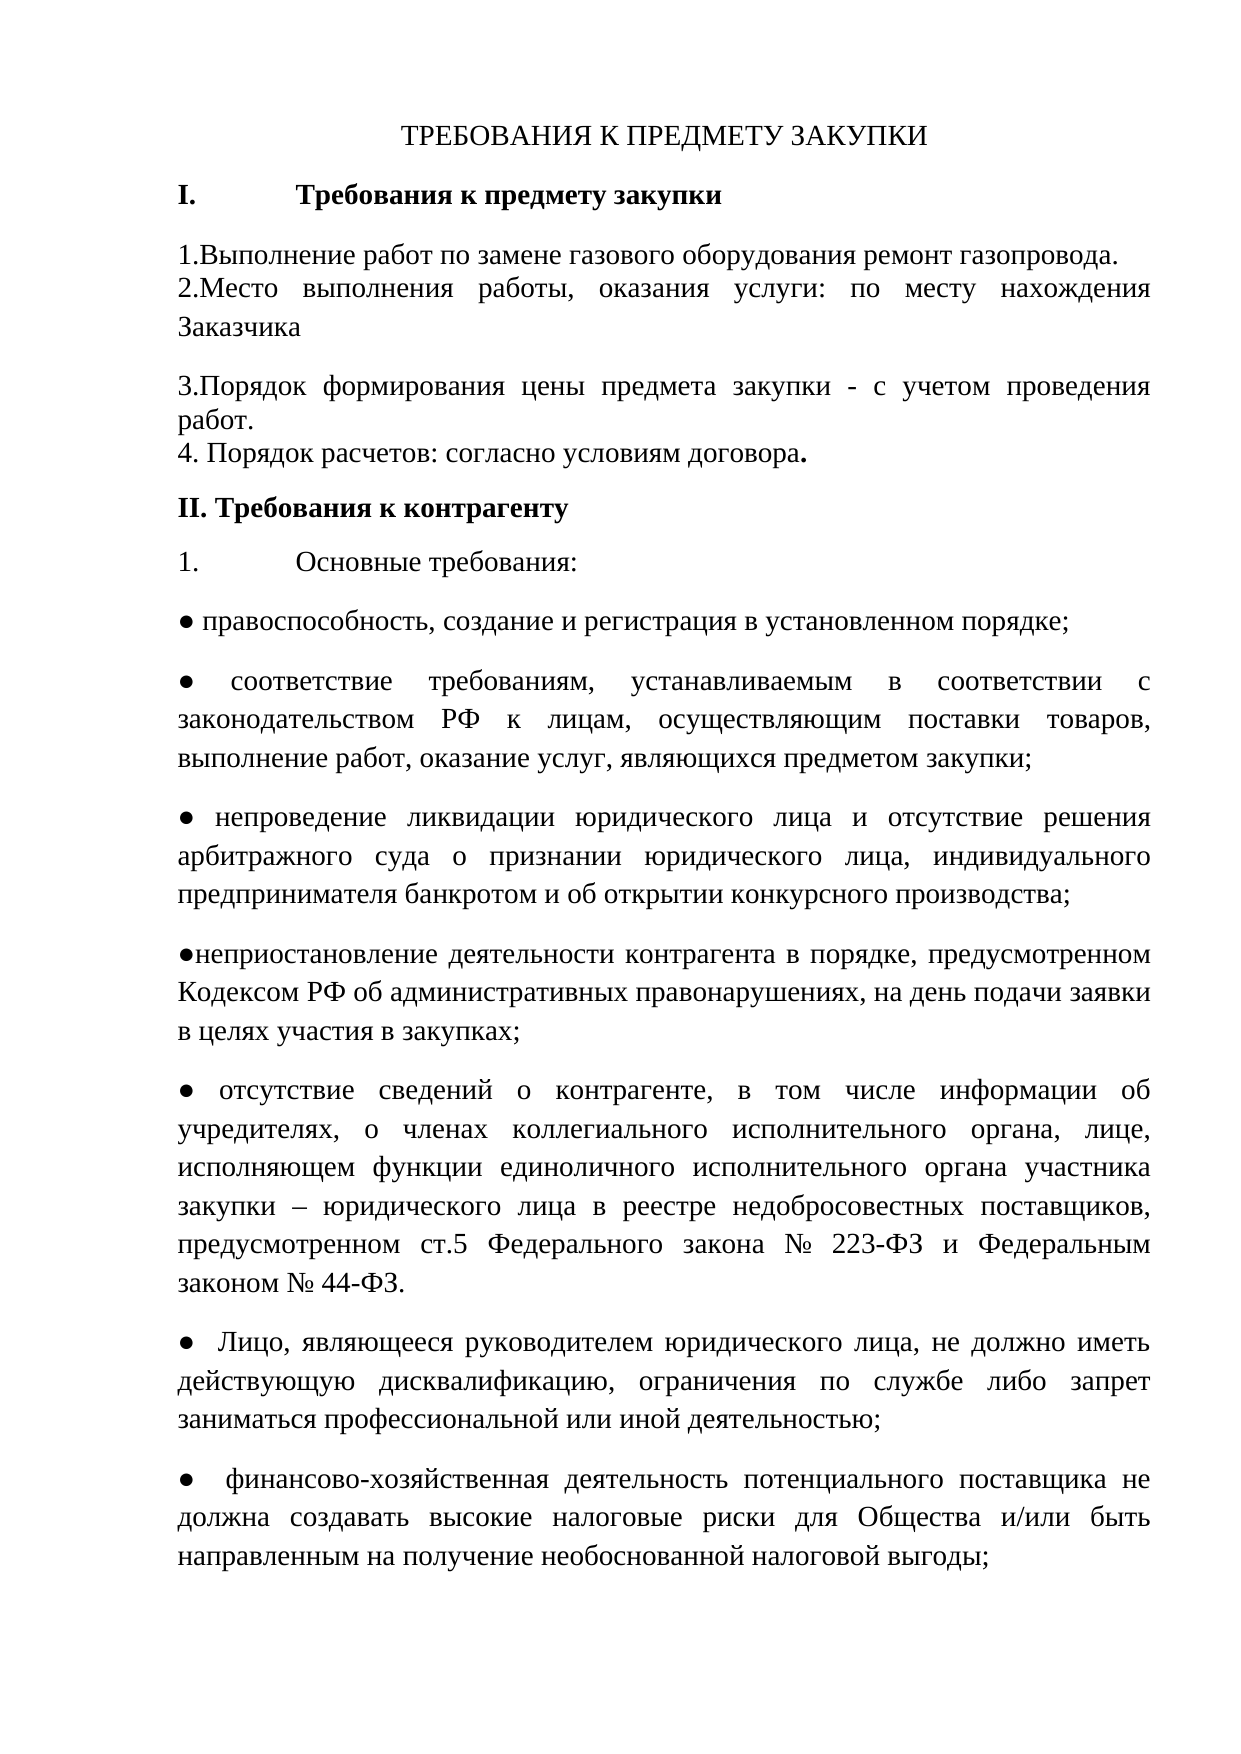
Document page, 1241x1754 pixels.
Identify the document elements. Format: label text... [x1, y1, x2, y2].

text ● отсутствие сведений о контрагенте, в том числе информации об учредителях, о членах коллегиального исполнительного органа, лице, исполняющем функции единоличного исполнительного органа участника закупки – юридического лица в реестре недобросовестных поставщиков, предусмотренном ст.5 Федерального закона № 223-ФЗ и Федеральным законом № 44-ФЗ. [177, 1072, 1152, 1298]
text 1.Выполнение работ по замене газового оборудования ремонт газопровода. [177, 237, 1152, 270]
text II. Требования к контрагенту [177, 490, 1152, 523]
text 2.Место выполнения работы, оказания услуги: по месту нахождения Заказчика [177, 270, 1152, 342]
text ● соответствие требованиям, устанавливаемым в соответствии с законодательством РФ к лицам, осуществляющим поставки товаров, выполнение работ, оказание услуг, являющихся предметом закупки; [177, 663, 1152, 773]
text ● правоспособность, создание и регистрация в установленном порядке; [177, 603, 1152, 637]
list Требования к предмету закупки [177, 177, 1152, 211]
list 3.Порядок формирования цены предмета закупки - с учетом проведения работ. [177, 368, 1152, 435]
text ● финансово-хозяйственная деятельность потенциального поставщика не должна создавать высокие налоговые риски для Общества и/или быть направленным на получение необоснованной налоговой выгоды; [177, 1461, 1152, 1571]
text ТРЕБОВАНИЯ К ПРЕДМЕТУ ЗАКУПКИ [177, 118, 1152, 152]
text 4. Порядок расчетов: согласно условиям договора. [177, 435, 1152, 469]
text ● непроведение ликвидации юридического лица и отсутствие решения арбитражного суда о признании юридического лица, индивидуального предпринимателя банкротом и об открытии конкурсного производства; [177, 799, 1152, 910]
text ●неприостановление деятельности контрагента в порядке, предусмотренном Кодексом РФ об административных правонарушениях, на день подачи заявки в целях участия в закупках; [177, 936, 1152, 1046]
text ● Лицо, являющееся руководителем юридического лица, не должно иметь действующую дисквалификацию, ограничения по службе либо запрет заниматься профессиональной или иной деятельностью; [177, 1324, 1152, 1435]
list Основные требования: [177, 544, 1152, 578]
